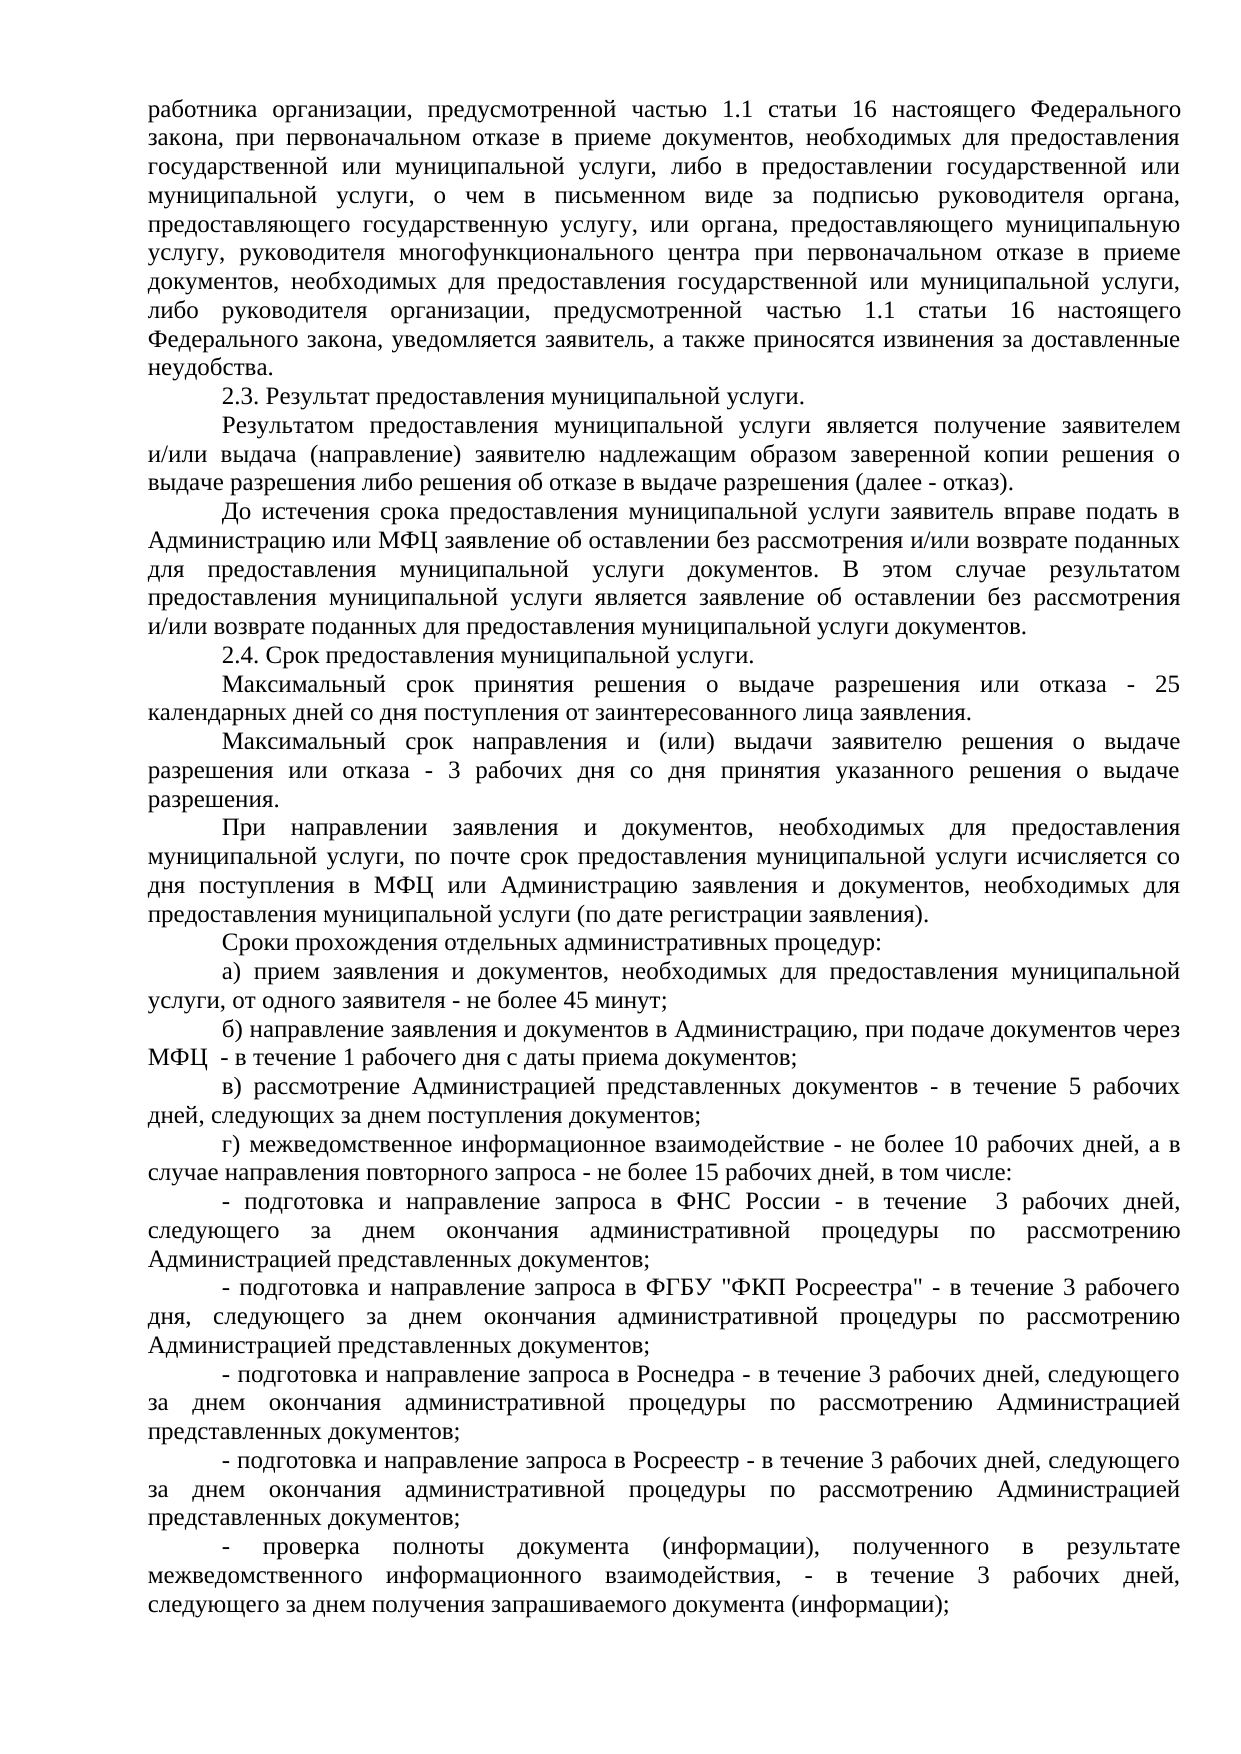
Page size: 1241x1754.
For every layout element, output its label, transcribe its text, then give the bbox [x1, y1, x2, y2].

text - подготовка и направление запроса в ФНС России - в течение 3 рабочих дней, следующего за днем окончания административной процедуры по рассмотрению Администрацией представленных документов; [148, 1186, 1181, 1272]
text - подготовка и направление запроса в Роснедра - в течение 3 рабочих дней, следующего за днем окончания административной процедуры по рассмотрению Администрацией представленных документов; [148, 1359, 1181, 1445]
text - проверка полноты документа (информации), полученного в результате межведомственного информационного взаимодействия, - в течение 3 рабочих дней, следующего за днем получения запрашиваемого документа (информации); [148, 1531, 1181, 1617]
text а) прием заявления и документов, необходимых для предоставления муниципальной услуги, от одного заявителя - не более 45 минут; [148, 956, 1181, 1014]
text - подготовка и направление запроса в Росреестр - в течение 3 рабочих дней, следующего за днем окончания административной процедуры по рассмотрению Администрацией представленных документов; [148, 1445, 1181, 1531]
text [148, 94, 1181, 381]
text Результатом предоставления муниципальной услуги является получение заявителем и/или выдача (направление) заявителю надлежащим образом заверенной копии решения о выдаче разрешения либо решения об отказе в выдаче разрешения (далее - отказ). [148, 410, 1181, 496]
text 2.3. Результат предоставления муниципальной услуги. [148, 381, 1181, 410]
text 2.4. Срок предоставления муниципальной услуги. [148, 640, 1181, 669]
text г) межведомственное информационное взаимодействие - не более 10 рабочих дней, а в случае направления повторного запроса - не более 15 рабочих дней, в том числе: [148, 1129, 1181, 1186]
text При направлении заявления и документов, необходимых для предоставления муниципальной услуги, по почте срок предоставления муниципальной услуги исчисляется со дня поступления в МФЦ или Администрацию заявления и документов, необходимых для предоставления муниципальной услуги (по дате регистрации заявления). [148, 812, 1181, 927]
text - подготовка и направление запроса в ФГБУ "ФКП Росреестра" - в течение 3 рабочего дня, следующего за днем окончания административной процедуры по рассмотрению Администрацией представленных документов; [148, 1272, 1181, 1359]
text Максимальный срок направления и (или) выдачи заявителю решения о выдаче разрешения или отказа - 3 рабочих дня со дня принятия указанного решения о выдаче разрешения. [148, 726, 1181, 812]
text До истечения срока предоставления муниципальной услуги заявитель вправе подать в Администрацию или МФЦ заявление об оставлении без рассмотрения и/или возврате поданных для предоставления муниципальной услуги документов. В этом случае результатом предоставления муниципальной услуги является заявление об оставлении без рассмотрения и/или возврате поданных для предоставления муниципальной услуги документов. [148, 496, 1181, 640]
text в) рассмотрение Администрацией представленных документов - в течение 5 рабочих дней, следующих за днем поступления документов; [148, 1071, 1181, 1129]
text Максимальный срок принятия решения о выдаче разрешения или отказа - 25 календарных дней со дня поступления от заинтересованного лица заявления. [148, 669, 1181, 726]
text б) направление заявления и документов в Администрацию, при подаче документов через МФЦ - в течение 1 рабочего дня с даты приема документов; [148, 1014, 1181, 1071]
text Сроки прохождения отдельных административных процедур: [148, 927, 1181, 956]
